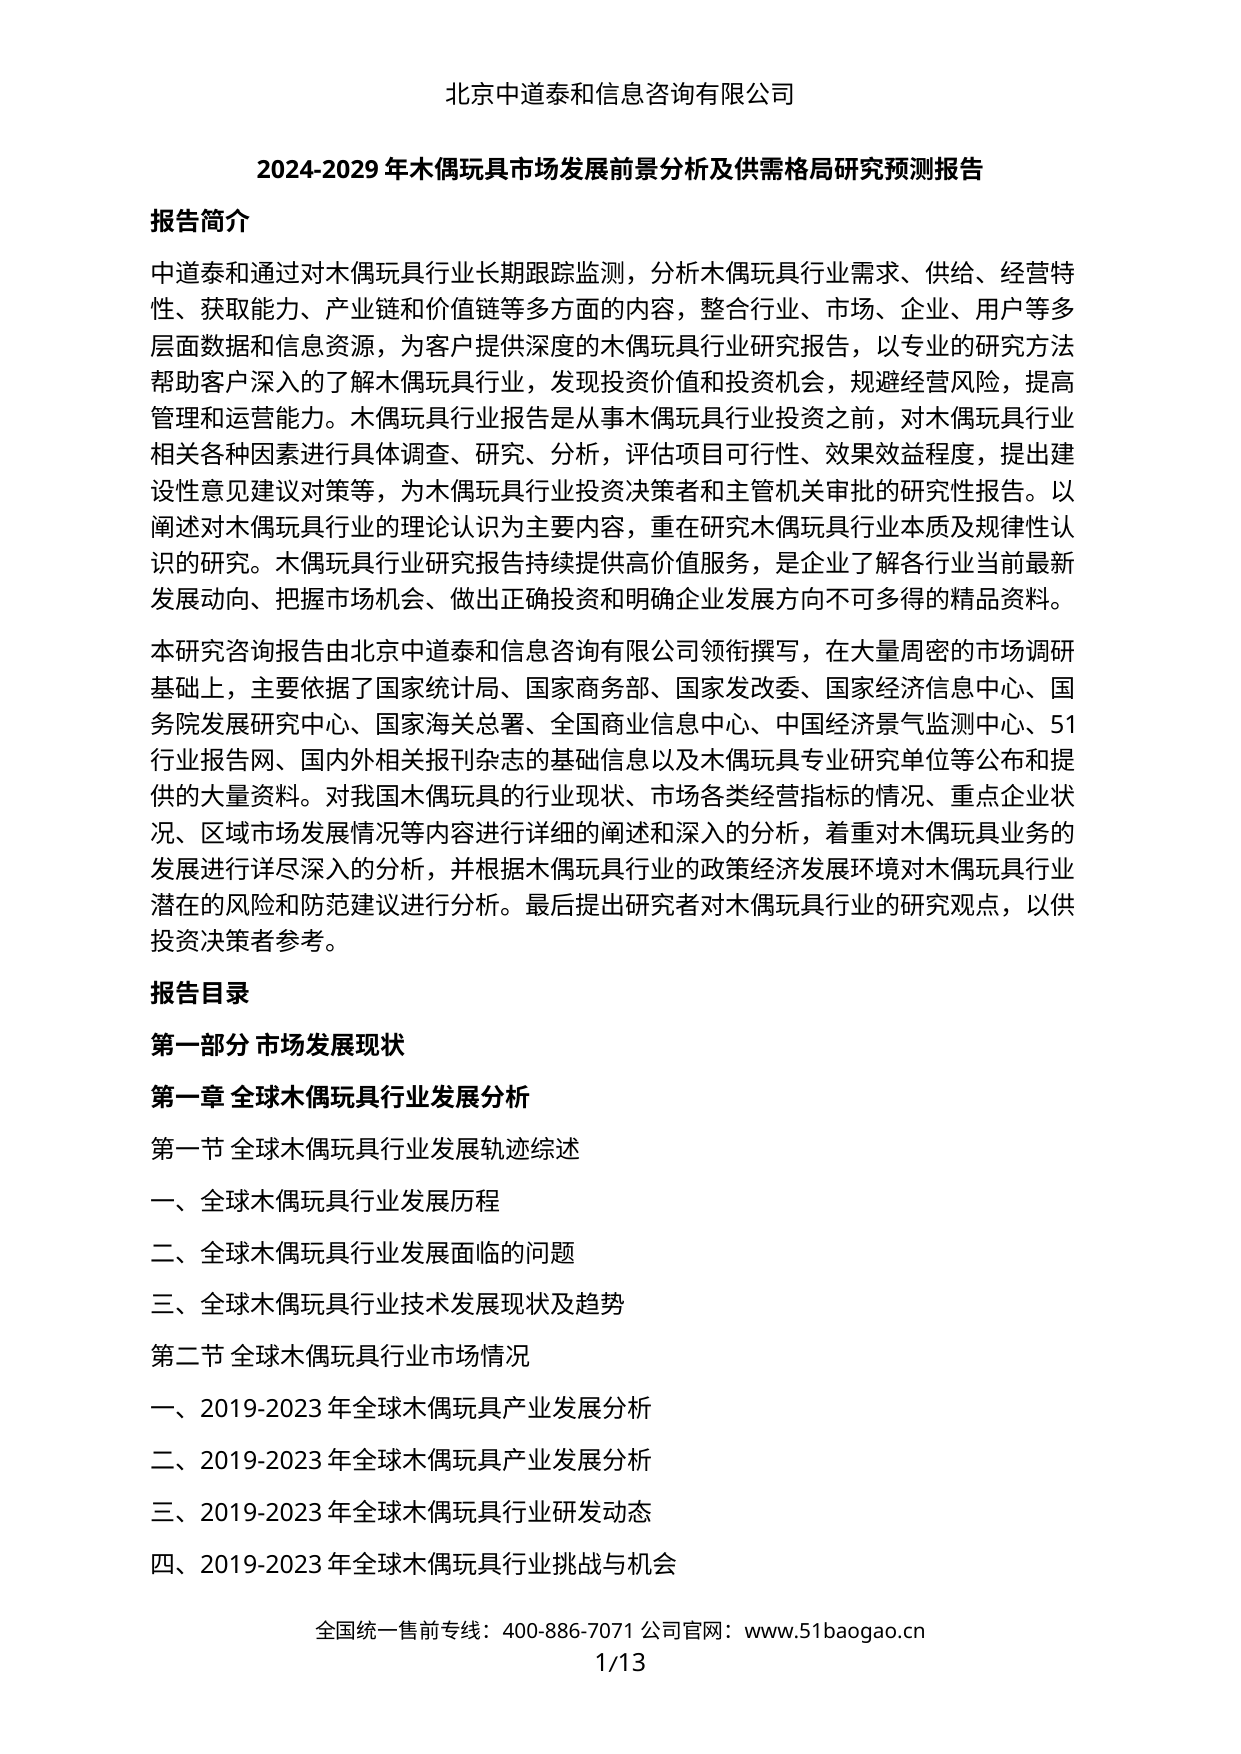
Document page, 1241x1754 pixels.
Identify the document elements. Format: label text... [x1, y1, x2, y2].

text 三、2019-2023年全球木偶玩具行业研发动态 [150, 1492, 1090, 1529]
text 2024-2029年木偶玩具市场发展前景分析及供需格局研究预测报告 [150, 150, 1090, 186]
text 报告目录 [150, 974, 1090, 1010]
text 一、2019-2023年全球木偶玩具产业发展分析 [150, 1389, 1090, 1425]
text 三、全球木偶玩具行业技术发展现状及趋势 [150, 1285, 1090, 1321]
text 二、2019-2023年全球木偶玩具产业发展分析 [150, 1441, 1090, 1477]
text 第二节 全球木偶玩具行业市场情况 [150, 1337, 1090, 1373]
text 第一部分 市场发展现状 [150, 1026, 1090, 1062]
text 一、全球木偶玩具行业发展历程 [150, 1181, 1090, 1217]
text 中道泰和通过对木偶玩具行业长期跟踪监测，分析木偶玩具行业需求、供给、经营特性、获取能力、产业链和价值链等多方面的内容，整合行业、市场、企业、用户等多层面数据和信息资源，为客户提供深度的木偶玩具行业研究报告，以专业的研究方法帮助客户深入的了解木偶玩具行业，发现投资价值和投资机会，规避经营风险，提高管理和运营能力。木偶玩具行业报告是从事木偶玩具行业投资之前，对木偶玩具行业相关各种因素进行具体调查、研究、分析，评估项目可行性、效果效益程度，提出建设性意见建议对策等，为木偶玩具行业投资决策者和主管机关审批的研究性报告。以阐述对木偶玩具行业的理论认识为主要内容，重在研究木偶玩具行业本质及规律性认识的研究。木偶玩具行业研究报告持续提供高价值服务，是企业了解各行业当前最新发展动向、把握市场机会、做出正确投资和明确企业发展方向不可多得的精品资料。 [150, 254, 1090, 616]
text 第一章 全球木偶玩具行业发展分析 [150, 1077, 1090, 1114]
text 报告简介 [150, 202, 1090, 238]
text 本研究咨询报告由北京中道泰和信息咨询有限公司领衔撰写，在大量周密的市场调研基础上，主要依据了国家统计局、国家商务部、国家发改委、国家经济信息中心、国务院发展研究中心、国家海关总署、全国商业信息中心、中国经济景气监测中心、51行业报告网、国内外相关报刊杂志的基础信息以及木偶玩具专业研究单位等公布和提供的大量资料。对我国木偶玩具的行业现状、市场各类经营指标的情况、重点企业状况、区域市场发展情况等内容进行详细的阐述和深入的分析，着重对木偶玩具业务的发展进行详尽深入的分析，并根据木偶玩具行业的政策经济发展环境对木偶玩具行业潜在的风险和防范建议进行分析。最后提出研究者对木偶玩具行业的研究观点，以供投资决策者参考。 [150, 632, 1090, 958]
text 第一节 全球木偶玩具行业发展轨迹综述 [150, 1129, 1090, 1166]
text 二、全球木偶玩具行业发展面临的问题 [150, 1233, 1090, 1269]
text 四、2019-2023年全球木偶玩具行业挑战与机会 [150, 1544, 1090, 1581]
